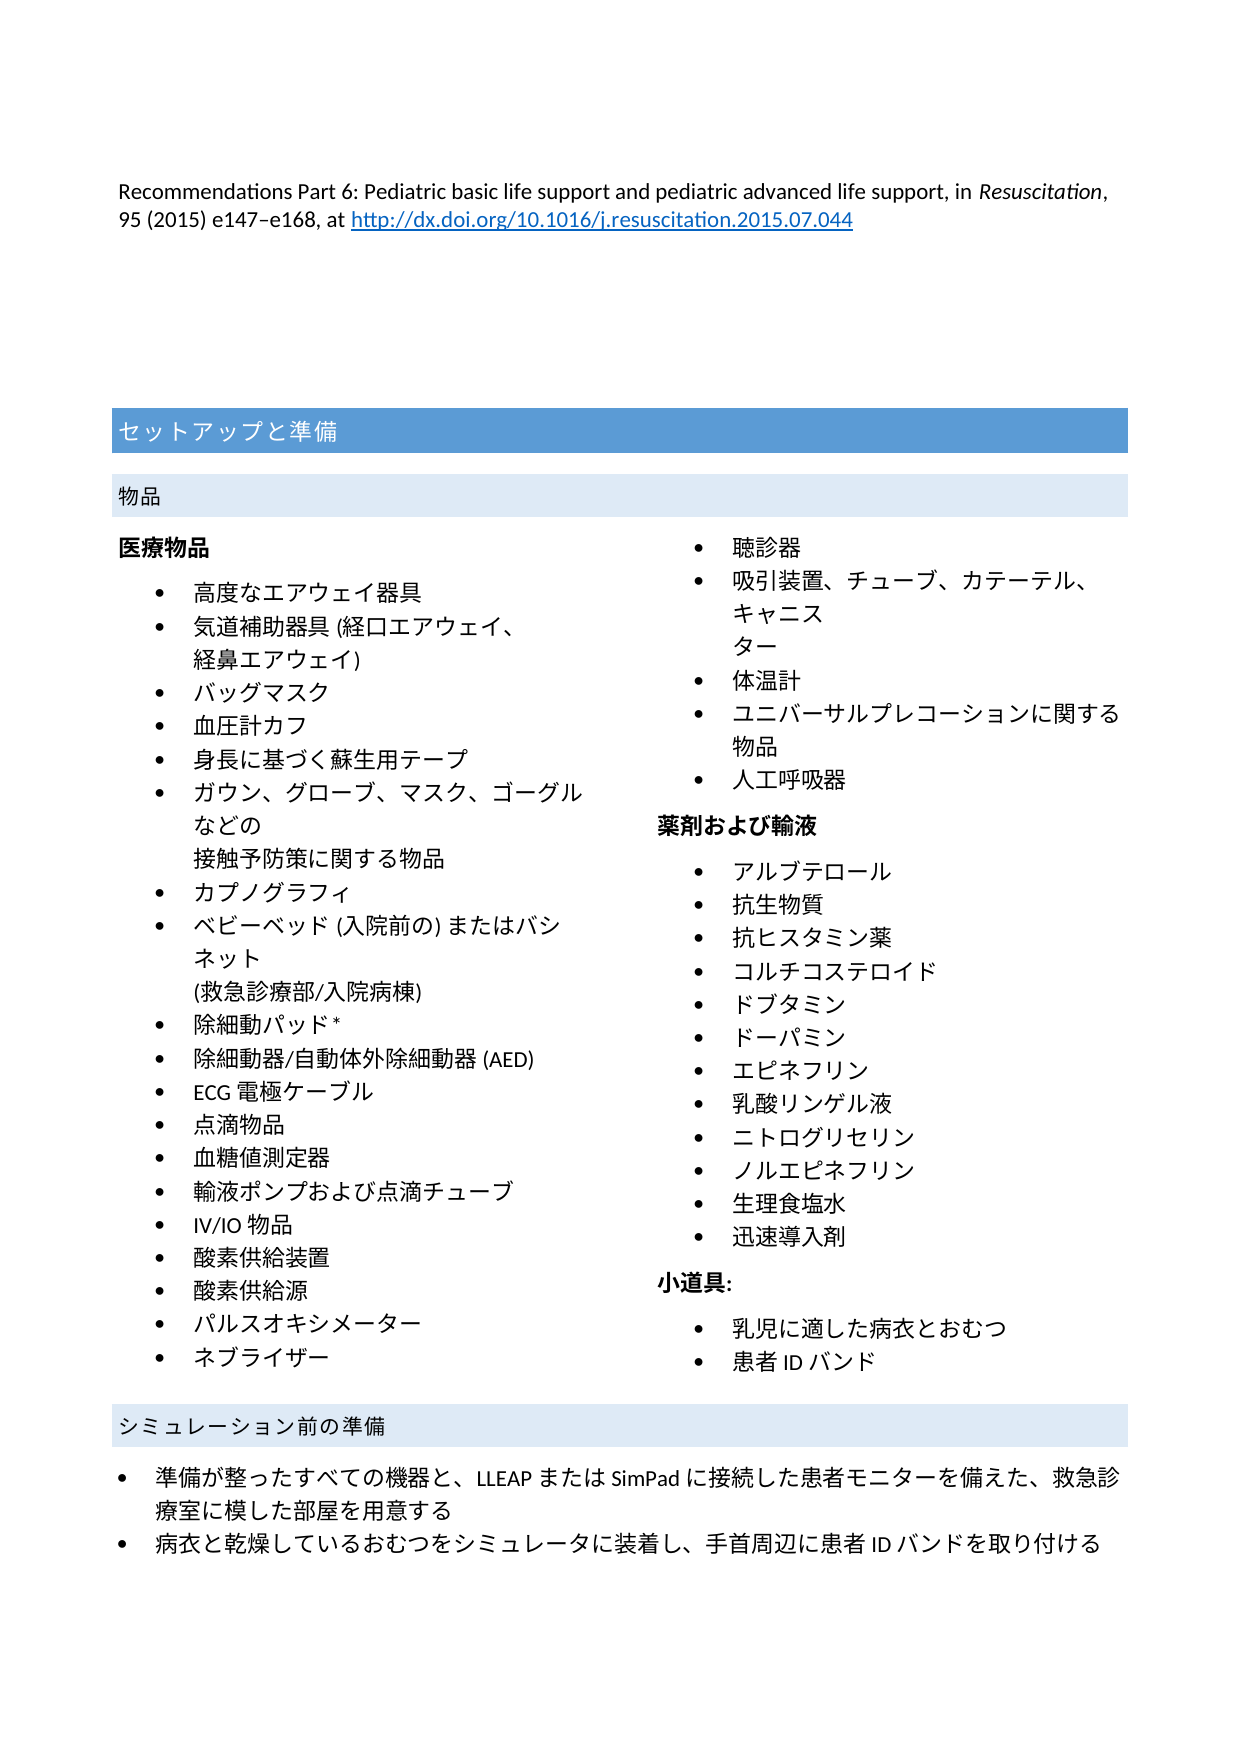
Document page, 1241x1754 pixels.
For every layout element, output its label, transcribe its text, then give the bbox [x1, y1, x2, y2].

list 乳児に適した病衣とおむつ [694, 1311, 1122, 1344]
list 抗生物質 [694, 887, 1122, 920]
list ベビーベッド (入院前の) またはバシネット (救急診療部/入院病棟) [156, 908, 583, 1007]
subtitle セットアップと準備 [118, 414, 1122, 447]
list 患者 ID バンド [694, 1344, 1122, 1377]
list 点滴物品 [156, 1107, 583, 1140]
text 薬剤および輸液 [657, 808, 1122, 841]
list ノルエピネフリン [694, 1153, 1122, 1186]
list ニトログリセリン [694, 1119, 1122, 1153]
list 輸液ポンプおよび点滴チューブ [156, 1173, 583, 1207]
list ECG 電極ケーブル [156, 1074, 583, 1107]
list 除細動パッド* [156, 1007, 583, 1041]
list 抗ヒスタミン薬 [694, 920, 1122, 953]
list 準備が整ったすべての機器と、LLEAP または SimPad に接続した患者モニターを備えた、救急診療室に模した部屋を用意する [118, 1459, 1122, 1526]
list 吸引装置、チューブ、カテーテル、キャニス ター [694, 563, 1122, 662]
list コルチコステロイド [694, 953, 1122, 987]
list 気道補助器具 (経口エアウェイ、 経鼻エアウェイ) [156, 608, 583, 675]
list 身長に基づく蘇生用テープ [156, 741, 583, 775]
list アルブテロール [694, 854, 1122, 887]
list 迅速導入剤 [694, 1219, 1122, 1252]
list パルスオキシメーター [156, 1306, 583, 1339]
list IV/IO 物品 [156, 1207, 583, 1240]
list 高度なエアウェイ器具 [156, 575, 583, 608]
list 聴診器 [694, 529, 1122, 563]
list ネブライザー [156, 1339, 583, 1373]
list 生理食塩水 [694, 1186, 1122, 1219]
list 酸素供給源 [156, 1273, 583, 1306]
list 血圧計カフ [156, 708, 583, 741]
subtitle 物品 [118, 481, 1122, 511]
list ドーパミン [694, 1020, 1122, 1053]
text 医療物品 [118, 529, 583, 563]
subtitle シミュレーション前の準備 [118, 1410, 1122, 1441]
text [118, 177, 1122, 233]
list ドブタミン [694, 987, 1122, 1020]
list 体温計 [694, 662, 1122, 696]
list 血糖値測定器 [156, 1140, 583, 1173]
list 人工呼吸器 [694, 762, 1122, 795]
list カプノグラフィ [156, 874, 583, 908]
list バッグマスク [156, 675, 583, 708]
list 除細動器/自動体外除細動器 (AED) [156, 1041, 583, 1074]
list エピネフリン [694, 1053, 1122, 1086]
text 小道具: [657, 1265, 1122, 1298]
list ガウン、グローブ、マスク、ゴーグルなどの 接触予防策に関する物品 [156, 775, 583, 874]
list 病衣と乾燥しているおむつをシミュレータに装着し、手首周辺に患者 ID バンドを取り付ける [118, 1526, 1122, 1559]
list ユニバーサルプレコーションに関する物品 [694, 696, 1122, 762]
list 乳酸リンゲル液 [694, 1086, 1122, 1119]
list 酸素供給装置 [156, 1240, 583, 1273]
